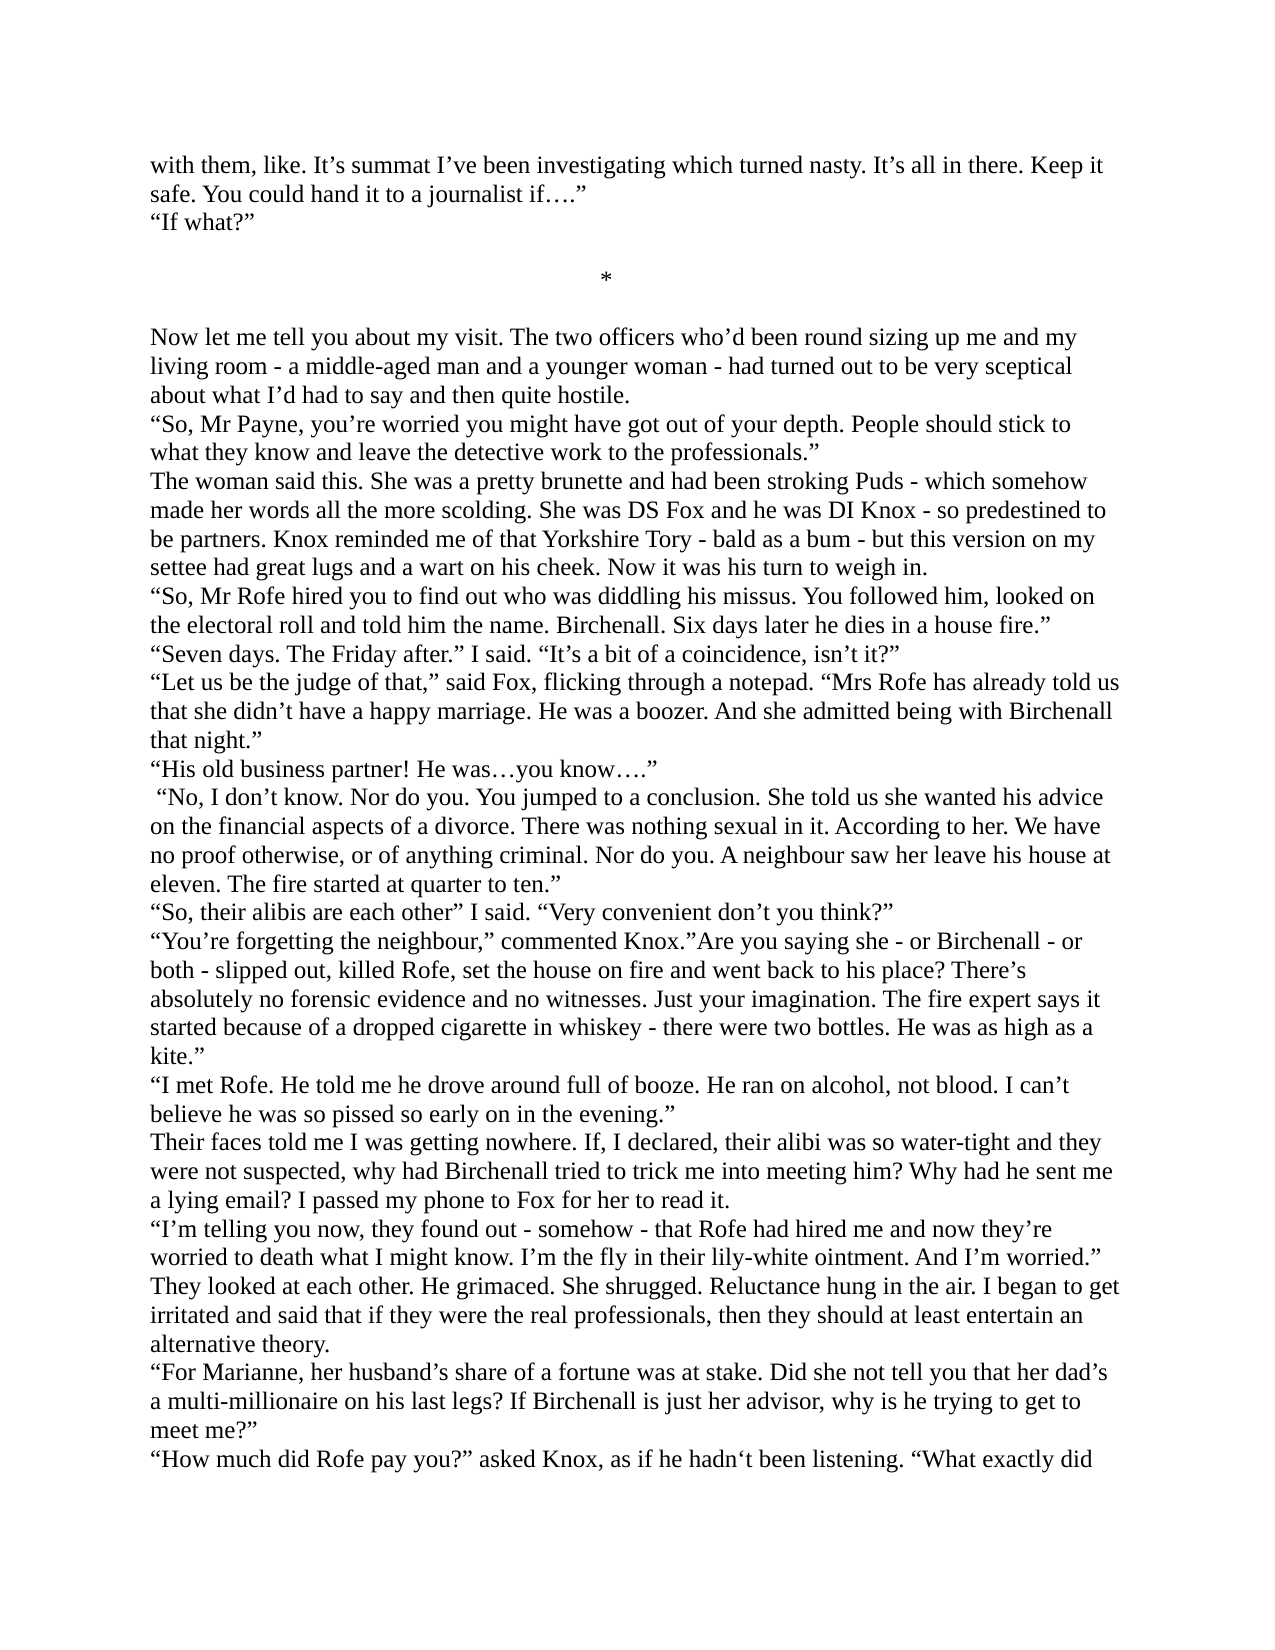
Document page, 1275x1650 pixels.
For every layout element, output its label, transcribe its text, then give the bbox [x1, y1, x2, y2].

text * [150, 265, 1125, 294]
text “Seven days. The Friday after.” I said. “It’s a bit of a coincidence, isn’t it?” [150, 639, 1125, 667]
text Their faces told me I was getting nowhere. If, I declared, their alibi was so water-tight and they were not suspected, why had Birchenall tried to trick me into meeting him? Why had he sent me a lying email? I passed my phone to Fox for her to read it. [150, 1127, 1125, 1214]
text “Let us be the judge of that,” said Fox, flicking through a notepad. “Mrs Rofe has already told us that she didn’t have a happy marriage. He was a boozer. And she admitted being with Birchenall that night.” [150, 667, 1125, 754]
text “So, their alibis are each other” I said. “Very convenient don’t you think?” [150, 897, 1125, 926]
text “His old business partner! He was…you know….” [150, 754, 1125, 782]
text “No, I don’t know. Nor do you. You jumped to a conclusion. She told us she wanted his advice on the financial aspects of a divorce. There was nothing sexual in it. According to her. We have no proof otherwise, or of anything criminal. Nor do you. A neighbour saw her leave his house at eleven. The fire started at quarter to ten.” [150, 782, 1125, 897]
text “For Marianne, her husband’s share of a fortune was at stake. Did she not tell you that her dad’s a multi-millionaire on his last legs? If Birchenall is just her advisor, why is he trying to get to meet me?” [150, 1357, 1125, 1444]
text Now let me tell you about my visit. The two officers who’d been round sizing up me and my living room - a middle-aged man and a younger woman - had turned out to be very sceptical about what I’d had to say and then quite hostile. [150, 322, 1125, 409]
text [150, 150, 1125, 207]
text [150, 1444, 1125, 1472]
text “I met Rofe. He told me he drove around full of booze. He ran on alcohol, not blood. I can’t believe he was so pissed so early on in the evening.” [150, 1070, 1125, 1127]
text “I’m telling you now, they found out - somehow - that Rofe had hired me and now they’re worried to death what I might know. I’m the fly in their lily-white ointment. And I’m worried.” [150, 1214, 1125, 1271]
text “So, Mr Payne, you’re worried you might have got out of your depth. People should stick to what they know and leave the detective work to the professionals.” [150, 409, 1125, 466]
text The woman said this. She was a pretty brunette and had been stroking Puds - which somehow made her words all the more scolding. She was DS Fox and he was DI Knox - so predestined to be partners. Knox reminded me of that Yorkshire Tory - bald as a bum - but this version on my settee had great lugs and a wart on his cheek. Now it was his turn to weigh in. [150, 466, 1125, 581]
text “You’re forgetting the neighbour,” commented Knox.”Are you saying she - or Birchenall - or both - slipped out, killed Rofe, set the house on fire and went back to his place? There’s absolutely no forensic evidence and no witnesses. Just your imagination. The fire expert says it started because of a dropped cigarette in whiskey - there were two bottles. He was as high as a kite.” [150, 926, 1125, 1070]
text “If what?” [150, 207, 1125, 236]
text They looked at each other. He grimaced. She shrugged. Reluctance hung in the air. I began to get irritated and said that if they were the real professionals, then they should at least entertain an alternative theory. [150, 1271, 1125, 1357]
text “So, Mr Rofe hired you to find out who was diddling his missus. You followed him, looked on the electoral roll and told him the name. Birchenall. Six days later he dies in a house fire.” [150, 581, 1125, 639]
